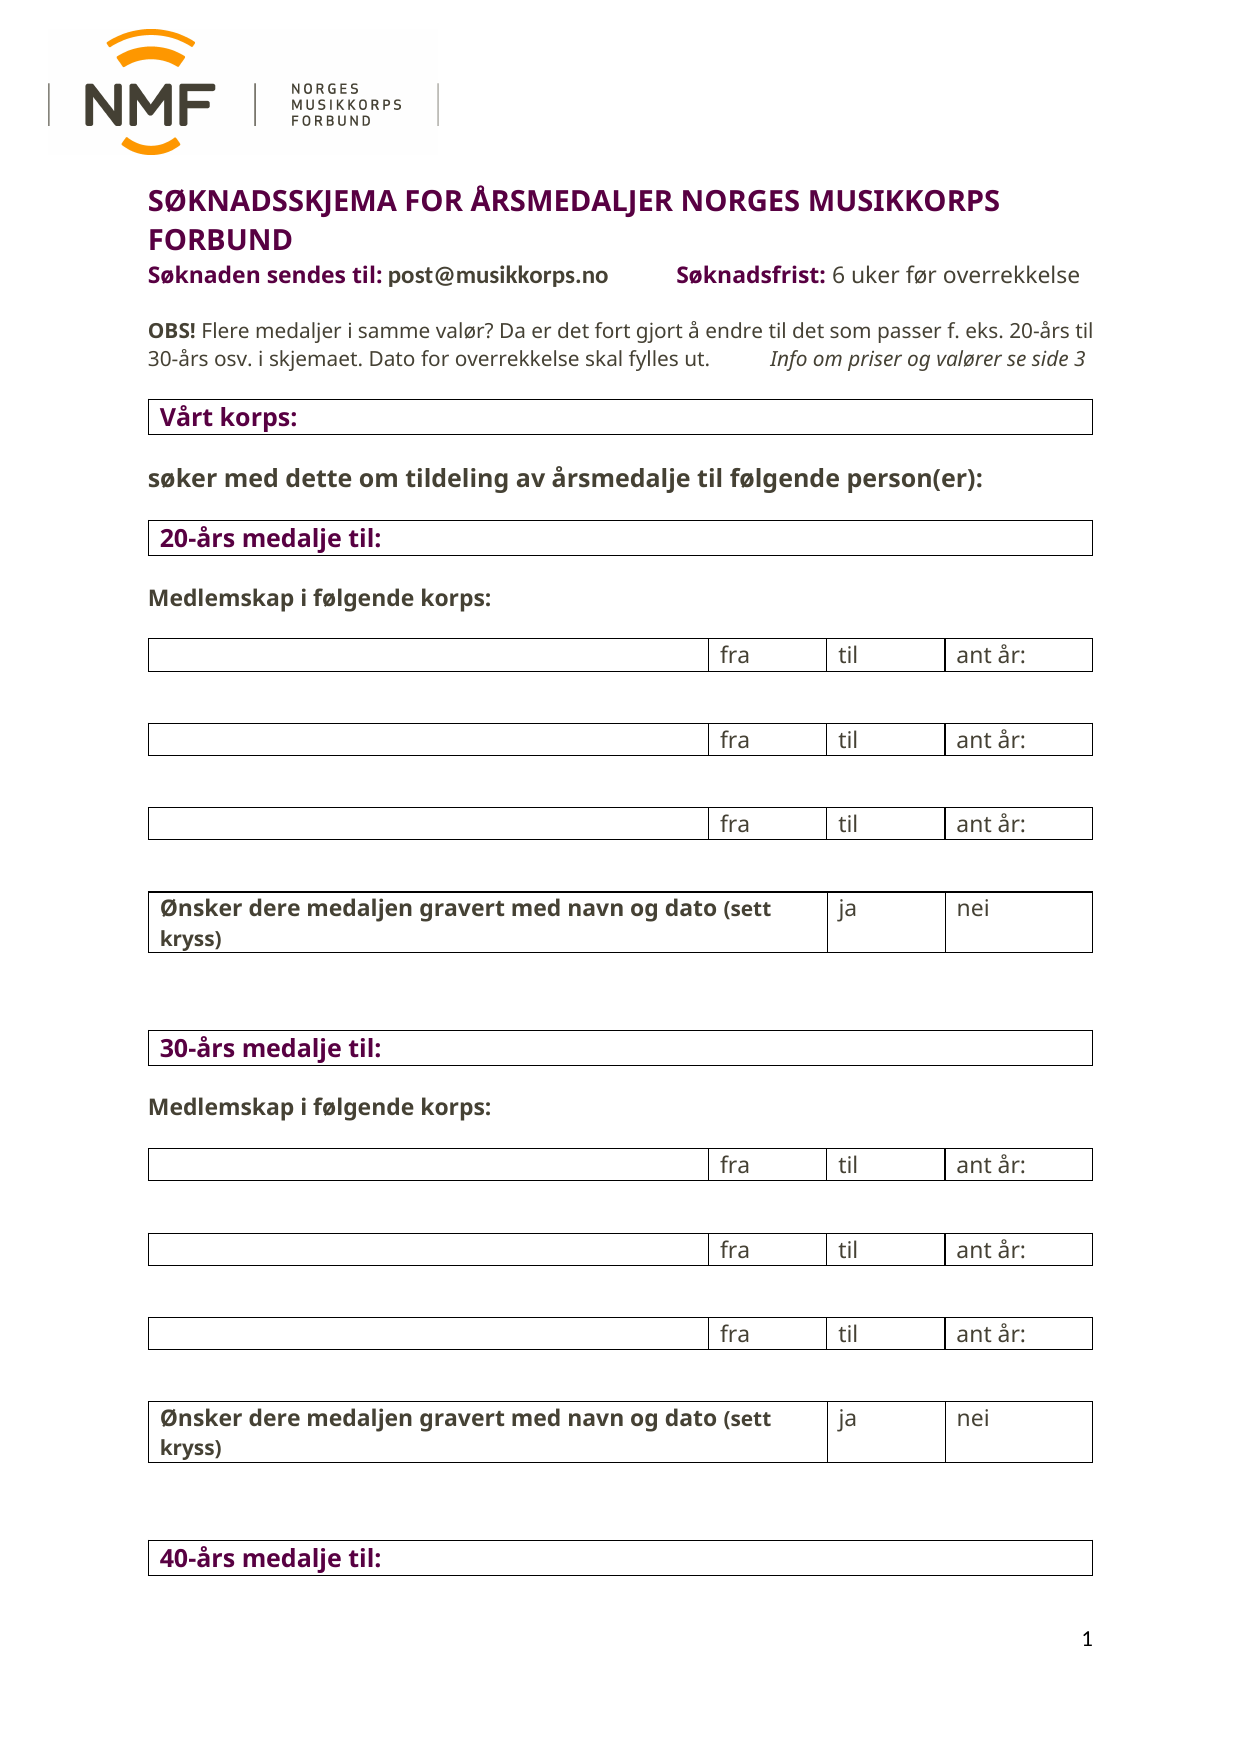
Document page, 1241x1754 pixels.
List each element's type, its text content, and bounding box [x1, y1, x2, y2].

table_header [149, 1149, 708, 1180]
text Medlemskap i følgende korps: [148, 581, 1092, 613]
picture [48, 29, 439, 155]
table_header nei [946, 1402, 1092, 1462]
table_header 20-års medalje til: [149, 521, 1092, 555]
table_header til [827, 808, 944, 839]
table_header til [827, 1149, 944, 1180]
text Søknaden sendes til: post@musikkorps.no Søknadsfrist: 6 uker før overrekkelse [148, 259, 1092, 291]
table_header Ønsker dere medaljen gravert med navn og dato (sett kryss) [149, 893, 827, 952]
table_header [149, 1234, 708, 1265]
table_header ant år: [946, 808, 1092, 839]
text OBS! Flere medaljer i samme valør? Da er det fort gjort å endre til det som passer f. eks. 20-års til [148, 316, 1122, 344]
table_header til [827, 724, 944, 755]
table_header ja [828, 893, 945, 952]
table_header [149, 808, 708, 839]
table_header ant år: [946, 1318, 1092, 1349]
table_header [149, 1318, 708, 1349]
table_header til [827, 1234, 944, 1265]
table_header nei [946, 893, 1092, 952]
table_header ant år: [946, 724, 1092, 755]
table_header fra [709, 724, 826, 755]
text søker med dette om tildeling av årsmedalje til følgende person(er): [148, 460, 1092, 494]
table_header fra [709, 808, 826, 839]
table_header 30-års medalje til: [149, 1031, 1092, 1065]
table_header ant år: [946, 1234, 1092, 1265]
table_header [149, 639, 708, 671]
table_header fra [709, 639, 826, 671]
table_header til [827, 1318, 944, 1349]
table_header ja [828, 1402, 945, 1462]
table_header Vårt korps: [149, 400, 1092, 434]
table_header Ønsker dere medaljen gravert med navn og dato (sett kryss) [149, 1402, 827, 1462]
table_header til [827, 639, 944, 671]
text 30-års osv. i skjemaet. Dato for overrekkelse skal fylles ut. Info om priser og valører se side 3 [148, 344, 1122, 373]
text Medlemskap i følgende korps: [148, 1091, 1092, 1123]
table_header [149, 724, 708, 755]
table_header 40-års medalje til: [149, 1541, 1092, 1575]
table_header ant år: [946, 639, 1092, 671]
text SØKNADSSKJEMA FOR ÅRSMEDALJER NORGES MUSIKKORPS FORBUND [148, 180, 1092, 259]
table_header ant år: [946, 1149, 1092, 1180]
table_header fra [709, 1149, 826, 1180]
table_header fra [709, 1318, 826, 1349]
table_header fra [709, 1234, 826, 1265]
